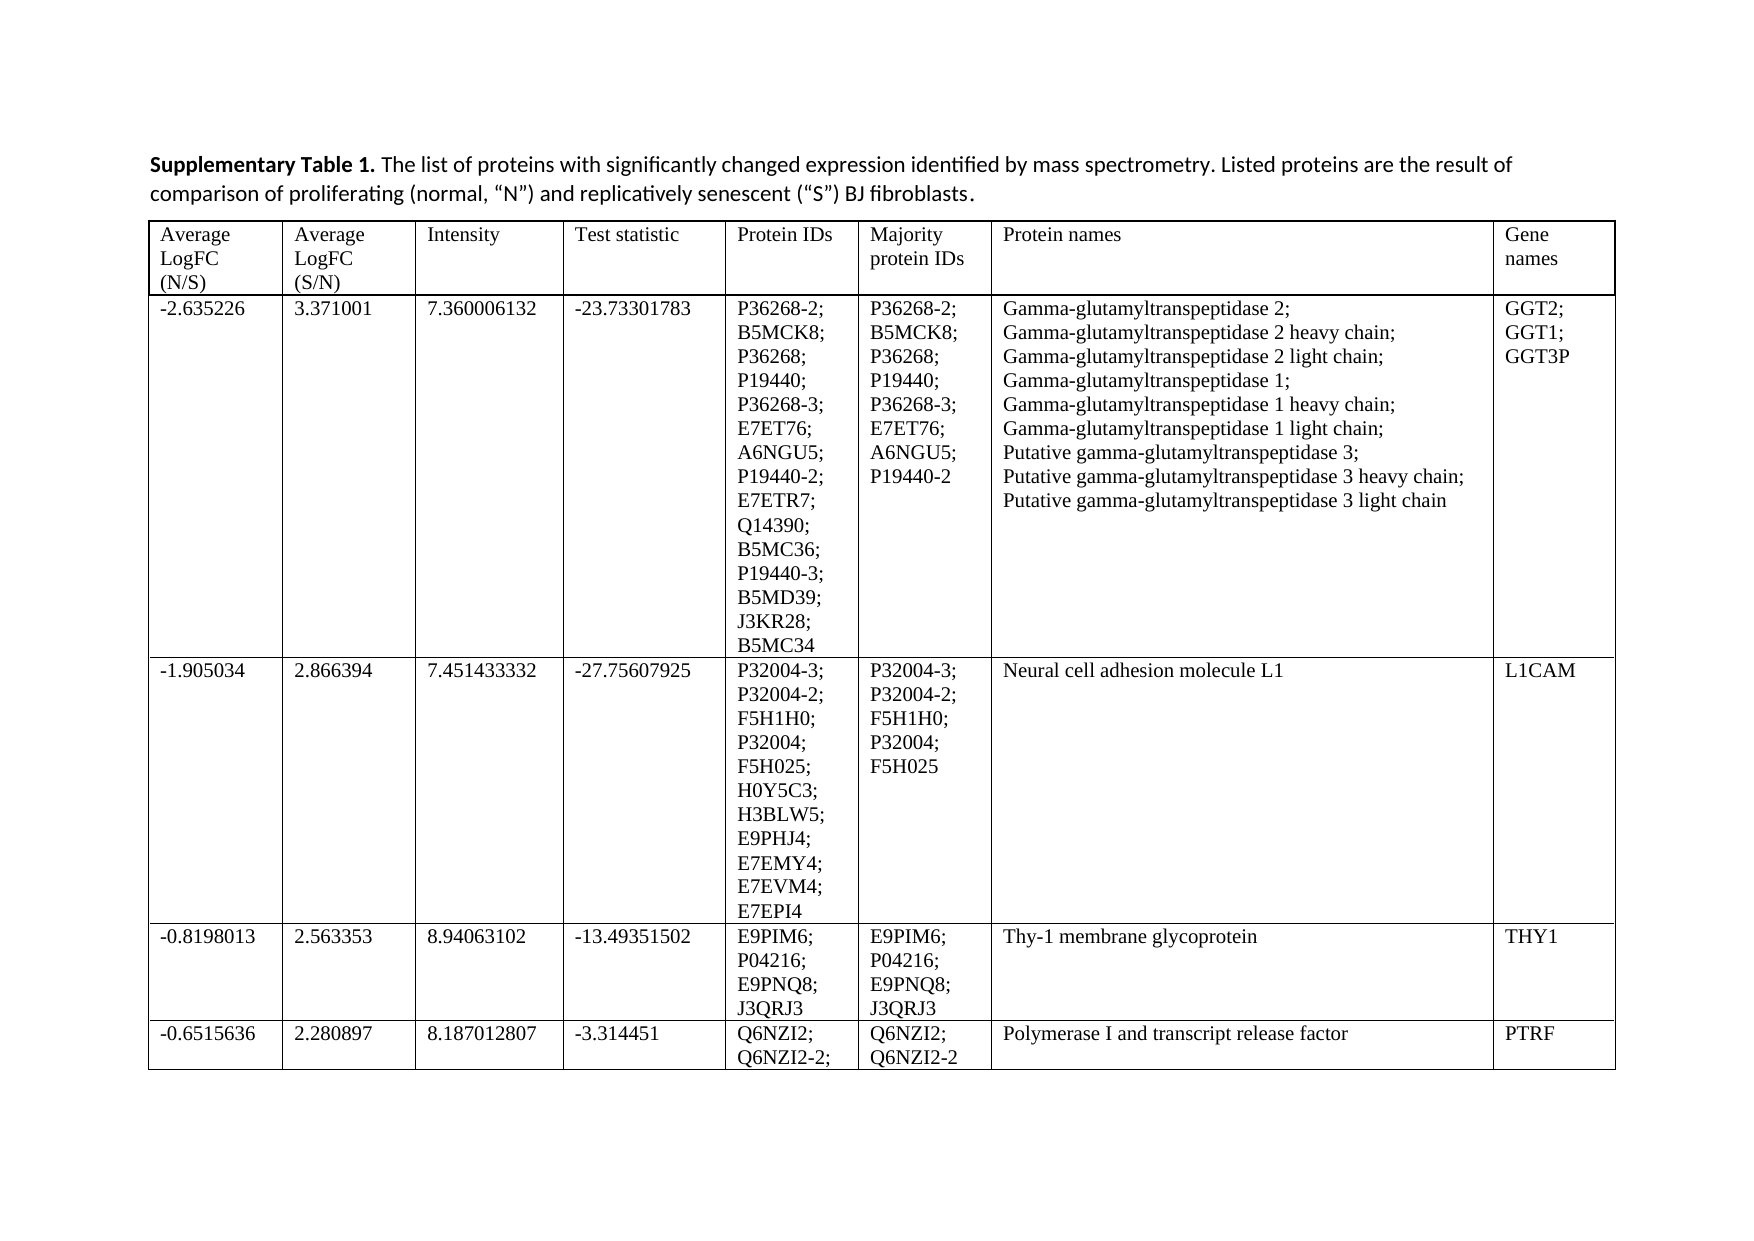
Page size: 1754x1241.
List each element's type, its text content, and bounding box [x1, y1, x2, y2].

table_cell P32004-3; P32004-2; F5H1H0; P32004; F5H025 [859, 658, 991, 923]
table_header Intensity [416, 222, 563, 294]
table_cell 8.187012807 [416, 1021, 563, 1069]
table_cell -1.905034 [149, 657, 282, 923]
table_cell -27.75607925 [564, 658, 725, 923]
table_header Average LogFC (S/N) [283, 222, 415, 294]
table_cell -3.314451 [564, 1021, 725, 1069]
table_cell 7.451433332 [416, 658, 563, 923]
table_cell E9PIM6; P04216; E9PNQ8; J3QRJ3 [859, 924, 991, 1020]
table_header Average LogFC (N/S) [150, 222, 282, 294]
table_cell 7.360006132 [416, 296, 563, 657]
table_cell P36268-2; B5MCK8; P36268; P19440; P36268-3; E7ET76; A6NGU5; P19440-2 [859, 296, 991, 657]
table_cell P36268-2; B5MCK8; P36268; P19440; P36268-3; E7ET76; A6NGU5; P19440-2; E7ETR7; Q14390; B5MC36; P19440-3; B5MD39; J3KR28; B5MC34 [726, 296, 858, 657]
table_cell L1CAM [1494, 657, 1615, 923]
table_header Test statistic [564, 222, 725, 294]
table_cell Gamma-glutamyltranspeptidase 2; Gamma-glutamyltranspeptidase 2 heavy chain; Gamma-glutamyltranspeptidase 2 light chain; Gamma-glutamyltranspeptidase 1; Gamma-glutamyltranspeptidase 1 heavy chain; Gamma-glutamyltranspeptidase 1 light chain; Putative gamma-glutamyltranspeptidase 3; Putative gamma-glutamyltranspeptidase 3 heavy chain; Putative gamma-glutamyltranspeptidase 3 light chain [992, 296, 1493, 657]
table_cell -13.49351502 [564, 924, 725, 1020]
table_cell -0.6515636 [149, 1020, 282, 1069]
table_header Protein IDs [726, 222, 858, 294]
table_cell 8.94063102 [416, 924, 563, 1020]
table_cell GGT2; GGT1; GGT3P [1494, 296, 1615, 657]
table_cell 2.280897 [283, 1021, 415, 1069]
table_cell PTRF [1494, 1020, 1615, 1069]
table_header Protein names [992, 222, 1493, 294]
table_cell E9PIM6; P04216; E9PNQ8; J3QRJ3 [726, 924, 858, 1020]
table_cell 3.371001 [283, 296, 415, 657]
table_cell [726, 1021, 858, 1069]
table_cell Q6NZI2; Q6NZI2-2 [859, 1021, 991, 1069]
table_cell 2.866394 [283, 658, 415, 923]
table_header Majority protein IDs [859, 222, 991, 294]
table_cell -23.73301783 [564, 296, 725, 657]
table_cell Thy-1 membrane glycoprotein [992, 924, 1493, 1020]
table_cell -0.8198013 [149, 923, 282, 1020]
table_cell THY1 [1494, 923, 1615, 1020]
table_cell P32004-3; P32004-2; F5H1H0; P32004; F5H025; H0Y5C3; H3BLW5; E9PHJ4; E7EMY4; E7EVM4; E7EPI4 [726, 658, 858, 923]
table_cell Neural cell adhesion molecule L1 [992, 658, 1493, 923]
text Supplementary Table 1. The list of proteins with significantly changed expression identified by mass spectrometry. Listed proteins are the result of comparison of proliferating (normal, “N”) and replicatively senescent (“S”) BJ fibroblasts. [150, 150, 1604, 207]
table_cell 2.563353 [283, 924, 415, 1020]
table_header Gene names [1494, 222, 1614, 294]
table_cell -2.635226 [149, 296, 282, 657]
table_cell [992, 1021, 1493, 1069]
